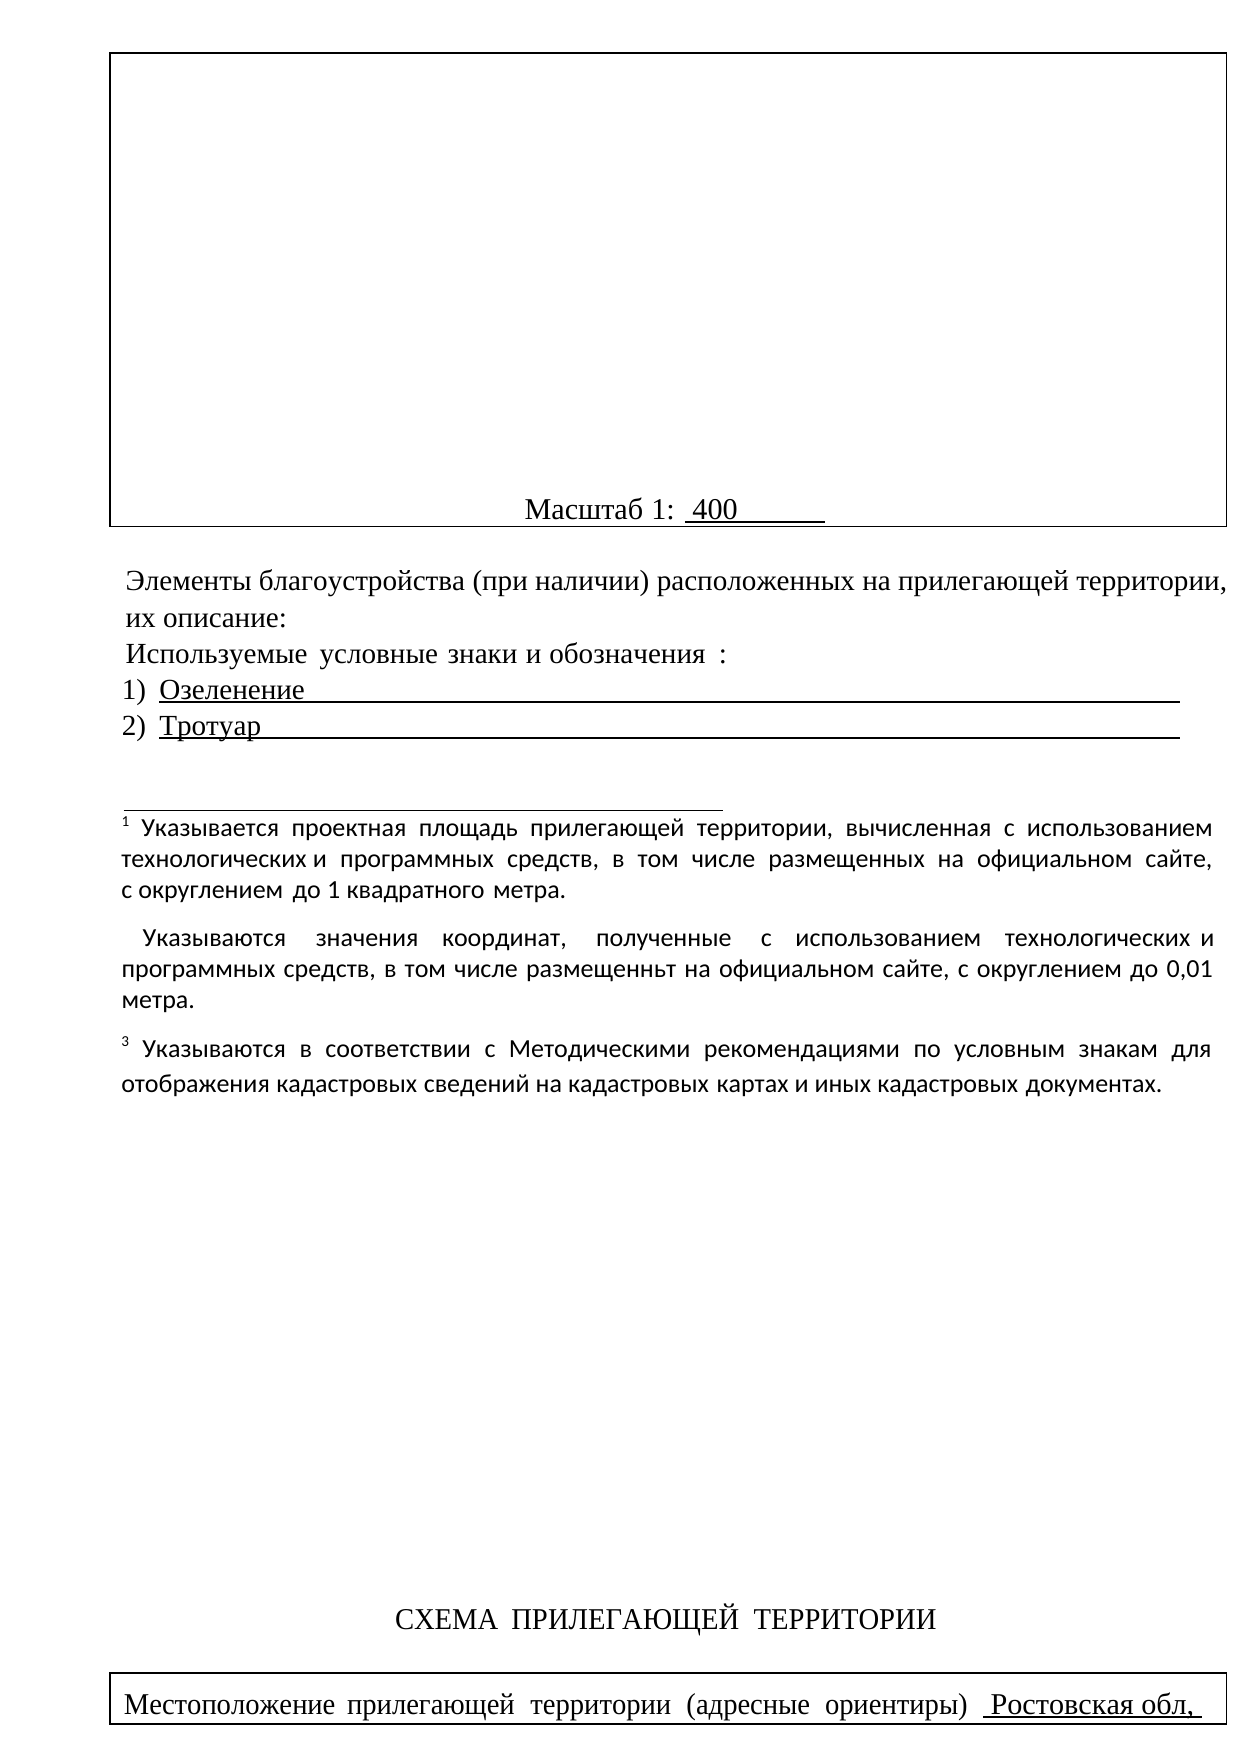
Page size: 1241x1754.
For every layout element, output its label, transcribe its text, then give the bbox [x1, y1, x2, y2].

list Тротуар оа ол [122, 708, 1238, 778]
text 1 Указывается проектная площадь прилегающей территории, вычисленная с использованием технологических и программных средств, в том числе размещенных на официальном сайте, с округлением до 1 квадратного метра. [121, 806, 1213, 905]
text Указываются значения координат, полученные с использованием технологических и программных средств, в том числе размещенньт на официальном сайте, с округлением до 0,01 метра. [121, 922, 1214, 1015]
list Озеленение д [122, 672, 1238, 706]
text Используемые условные знаки и обозначения : [125, 636, 1238, 669]
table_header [111, 1674, 1226, 1723]
table_cell План границ прилегающей территории Масштаб 1: 400 [111, 54, 1226, 526]
text Элементы благоустройства (при наличии) расположенных на прилегающей территории, их описание: [125, 563, 1238, 633]
text 3 Указываются в соответствии с Методическими рекомендациями по условным знакам для отображения кадастровых сведений на кадастровых картах и иных кадастровых документах. [121, 1032, 1212, 1099]
text CXEMA ПРИЛЕГАЮЩЕЙ ТЕРРИТОРИИ [306, 1601, 1025, 1636]
